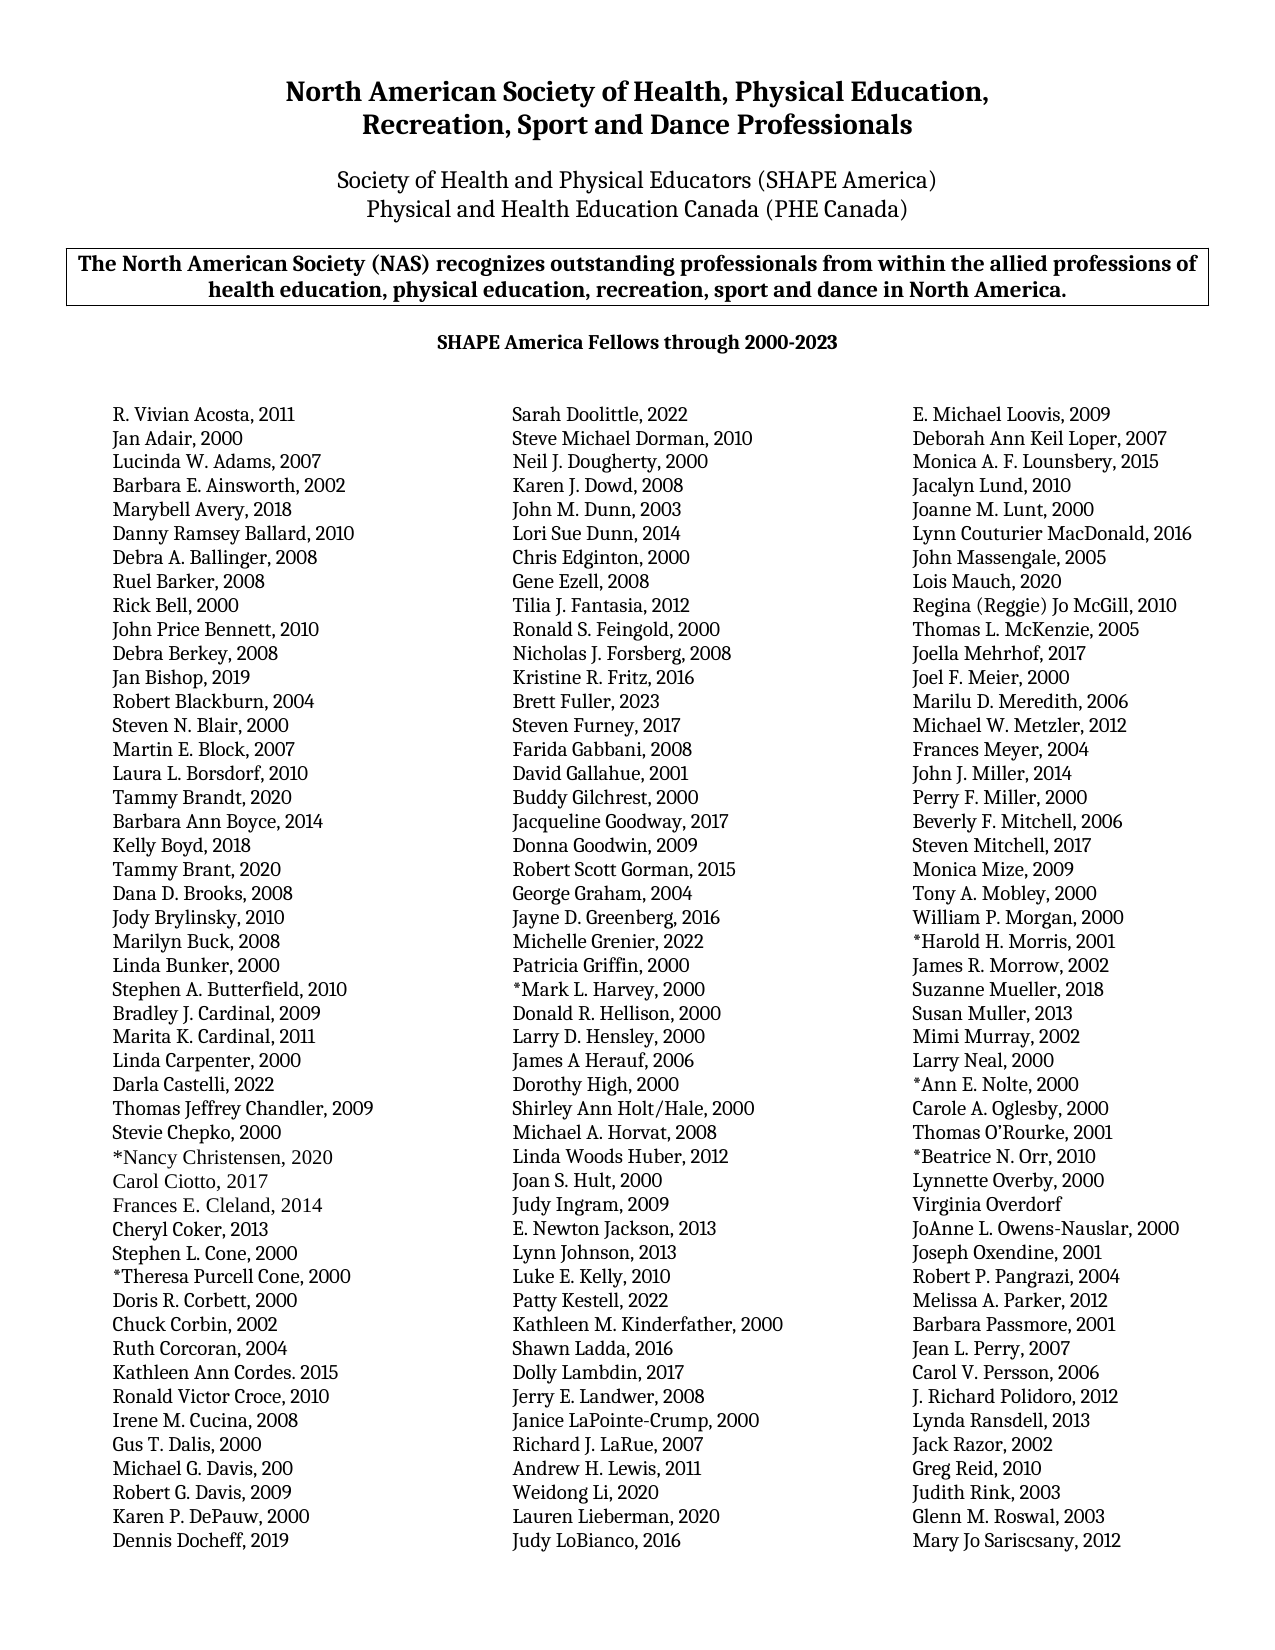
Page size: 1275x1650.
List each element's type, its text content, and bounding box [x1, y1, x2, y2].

text George Graham, 2004 [512, 881, 800, 905]
text Jacqueline Goodway, 2017 [512, 809, 800, 833]
text Joseph Oxendine, 2001 [912, 1241, 1200, 1265]
text Tammy Brant, 2020 [112, 857, 400, 881]
text Darla Castelli, 2022 [112, 1073, 400, 1097]
text Linda Carpenter, 2000 [112, 1049, 400, 1073]
text Debra A. Ballinger, 2008 [112, 546, 400, 570]
text Lori Sue Dunn, 2014 [475, 522, 800, 546]
text David Gallahue, 2001 [512, 762, 800, 786]
text Richard J. LaRue, 2007 [512, 1432, 800, 1456]
text Jody Brylinsky, 2010 [112, 905, 400, 929]
text Marilyn Buck, 2008 [112, 929, 400, 953]
text Kathleen Ann Cordes. 2015 [112, 1361, 400, 1385]
text *Mark L. Harvey, 2000 [512, 977, 800, 1001]
text Joan S. Hult, 2000 [512, 1169, 800, 1193]
text Larry Neal, 2000 [912, 1049, 1200, 1073]
text Lynn Johnson, 2013 [512, 1241, 800, 1265]
text The North American Society (NAS) recognizes outstanding professionals from within the allied professions of health education, physical education, recreation, sport and dance in North America. [67, 249, 1208, 305]
text James R. Morrow, 2002 [912, 953, 1200, 977]
text Melissa A. Parker, 2012 [912, 1289, 1200, 1313]
text Thomas L. McKenzie, 2005 [912, 618, 1200, 642]
text John M. Dunn, 2003 [512, 498, 800, 522]
text Martin E. Block, 2007 [112, 738, 400, 762]
text Marita K. Cardinal, 2011 [112, 1025, 400, 1049]
text Steve Michael Dorman, 2010 [512, 426, 800, 450]
text Judy LoBianco, 2016 [512, 1528, 800, 1552]
text Weidong Li, 2020 [512, 1480, 800, 1504]
text Luke E. Kelly, 2010 [512, 1265, 800, 1289]
text Sarah Doolittle, 2022 [512, 402, 800, 426]
text James A Herauf, 2006 [512, 1049, 800, 1073]
text Patty Kestell, 2022 [512, 1289, 800, 1313]
text Dennis Docheff, 2019 [112, 1529, 400, 1553]
text Lois Mauch, 2020 [912, 570, 1200, 594]
text Lynnette Overby, 2000 [912, 1169, 1200, 1193]
text Ruel Barker, 2008 [112, 570, 400, 594]
text Stephen A. Butterfield, 2010 [112, 977, 400, 1001]
text Thomas O’Rourke, 2001 [912, 1121, 1200, 1145]
text Michael W. Metzler, 2012 [912, 714, 1200, 738]
text Marybell Avery, 2018 [112, 498, 400, 522]
text E. Newton Jackson, 2013 [512, 1217, 800, 1241]
text Recreation, Sport and Dance Professionals [75, 108, 1200, 142]
text Judith Rink, 2003 [912, 1480, 1200, 1504]
text *Harold H. Morris, 2001 [912, 929, 1200, 953]
text Perry F. Miller, 2000 [912, 786, 1200, 809]
text Jack Razor, 2002 [912, 1432, 1200, 1456]
text Gene Ezell, 2008 [512, 570, 800, 594]
text Lucinda W. Adams, 2007 [112, 450, 438, 474]
text Tony A. Mobley, 2000 [912, 881, 1200, 905]
text John Massengale, 2005 [912, 546, 1200, 570]
text Dana D. Brooks, 2008 [112, 881, 400, 905]
text J. Richard Polidoro, 2012 [875, 1384, 1200, 1408]
text Barbara Passmore, 2001 [912, 1313, 1200, 1337]
text R. Vivian Acosta, 2011 [112, 402, 400, 426]
text Jacalyn Lund, 2010 [912, 474, 1200, 498]
text Kelly Boyd, 2018 [112, 833, 400, 857]
text Joella Mehrhof, 2017 [912, 642, 1200, 666]
text Janice LaPointe-Crump, 2000 [512, 1408, 800, 1432]
text Donna Goodwin, 2009 [512, 833, 800, 857]
text Beverly F. Mitchell, 2006 [912, 809, 1200, 833]
text Carole A. Oglesby, 2000 [912, 1097, 1200, 1121]
text Barbara Ann Boyce, 2014 [75, 809, 400, 833]
text Karen J. Dowd, 2008 [512, 474, 800, 498]
text Doris R. Corbett, 2000 [112, 1289, 438, 1313]
text Gus T. Dalis, 2000 [112, 1433, 400, 1457]
text Susan Muller, 2013 [912, 1001, 1200, 1025]
text Ruth Corcoran, 2004 [112, 1337, 400, 1361]
text Carol Ciotto, 2017 [112, 1169, 400, 1193]
text Marilu D. Meredith, 2006 [912, 690, 1200, 714]
text Robert Scott Gorman, 2015 [512, 857, 800, 881]
text Stevie Chepko, 2000 [112, 1121, 400, 1145]
text Tilia J. Fantasia, 2012 [512, 594, 800, 618]
text Ronald Victor Croce, 2010 [112, 1385, 400, 1409]
text Virginia Overdorf [912, 1193, 1200, 1217]
text Monica A. F. Lounsbery, 2015 [912, 450, 1200, 474]
text JoAnne L. Owens-Nauslar, 2000 [912, 1217, 1200, 1241]
text Shawn Ladda, 2016 [512, 1337, 800, 1361]
text Steven Furney, 2017 [512, 714, 800, 738]
text Carol V. Persson, 2006 [912, 1361, 1200, 1384]
text Lynn Couturier MacDonald, 2016 [912, 522, 1200, 546]
text Nicholas J. Forsberg, 2008 [512, 642, 800, 666]
text Patricia Griffin, 2000 [512, 953, 800, 977]
text Kristine R. Fritz, 2016 [512, 666, 800, 690]
text Barbara E. Ainsworth, 2002 [112, 474, 400, 498]
text Glenn M. Roswal, 2003 [912, 1504, 1200, 1528]
text Robert P. Pangrazi, 2004 [912, 1265, 1200, 1289]
text Farida Gabbani, 2008 [512, 738, 800, 762]
text Robert G. Davis, 2009 [112, 1481, 400, 1505]
text Deborah Ann Keil Loper, 2007 [912, 426, 1200, 450]
text Joel F. Meier, 2000 [912, 666, 1200, 690]
text Steven N. Blair, 2000 [112, 714, 400, 738]
text Brett Fuller, 2023 [512, 690, 800, 714]
text Mimi Murray, 2002 [912, 1025, 1200, 1049]
text Michael G. Davis, 200 [112, 1457, 400, 1481]
text Ronald S. Feingold, 2000 [512, 618, 800, 642]
text *Nancy Christensen, 2020 [112, 1145, 400, 1169]
text Karen P. DePauw, 2000 [112, 1505, 400, 1529]
text Monica Mize, 2009 [912, 857, 1200, 881]
text Kathleen M. Kinderfather, 2000 [512, 1313, 800, 1337]
text Jayne D. Greenberg, 2016 [512, 905, 800, 929]
text Donald R. Hellison, 2000 [512, 1001, 800, 1025]
text Frances E. Cleland, 2014 [112, 1193, 400, 1217]
text Dolly Lambdin, 2017 [512, 1361, 800, 1384]
text Cheryl Coker, 2013 [112, 1217, 400, 1241]
text Stephen L. Cone, 2000 [112, 1241, 400, 1265]
text William P. Morgan, 2000 [912, 905, 1200, 929]
text Andrew H. Lewis, 2011 [512, 1456, 800, 1480]
text Joanne M. Lunt, 2000 [912, 498, 1200, 522]
text Debra Berkey, 2008 [112, 642, 400, 666]
text Neil J. Dougherty, 2000 [512, 450, 800, 474]
text Irene M. Cucina, 2008 [112, 1409, 400, 1433]
text Steven Mitchell, 2017 [912, 833, 1200, 857]
text Dorothy High, 2000 [512, 1073, 800, 1097]
text Linda Bunker, 2000 [112, 953, 400, 977]
text Thomas Jeffrey Chandler, 2009 [112, 1097, 400, 1121]
text Jean L. Perry, 2007 [912, 1337, 1200, 1361]
text Robert Blackburn, 2004 [112, 690, 400, 714]
text *Theresa Purcell Cone, 2000 [112, 1265, 400, 1289]
text Chuck Corbin, 2002 [112, 1313, 400, 1337]
text Shirley Ann Holt/Hale, 2000 [512, 1097, 800, 1121]
text Michael A. Horvat, 2008 [512, 1121, 800, 1145]
text John Price Bennett, 2010 [112, 618, 400, 642]
text Rick Bell, 2000 [112, 594, 400, 618]
text Danny Ramsey Ballard, 2010 [75, 522, 400, 546]
text North American Society of Health, Physical Education, [75, 75, 1200, 108]
text Linda Woods Huber, 2012 [512, 1145, 800, 1169]
text Mary Jo Sariscsany, 2012 [912, 1528, 1200, 1552]
text Michelle Grenier, 2022 [512, 929, 800, 953]
text Regina (Reggie) Jo McGill, 2010 [912, 594, 1200, 618]
text Lauren Lieberman, 2020 [512, 1504, 800, 1528]
text Larry D. Hensley, 2000 [512, 1025, 800, 1049]
text Frances Meyer, 2004 [912, 738, 1200, 762]
text Tammy Brandt, 2020 [75, 786, 400, 809]
text Chris Edginton, 2000 [512, 546, 800, 570]
text Jan Adair, 2000 [112, 426, 400, 450]
text Jan Bishop, 2019 [112, 666, 400, 690]
text Bradley J. Cardinal, 2009 [112, 1001, 400, 1025]
text *Beatrice N. Orr, 2010 [912, 1145, 1200, 1169]
text Society of Health and Physical Educators (SHAPE America) [75, 166, 1200, 195]
text Jerry E. Landwer, 2008 [512, 1384, 800, 1408]
text E. Michael Loovis, 2009 [912, 402, 1200, 426]
text Suzanne Mueller, 2018 [912, 977, 1200, 1001]
text Lynda Ransdell, 2013 [875, 1408, 1200, 1432]
text Laura L. Borsdorf, 2010 [112, 762, 400, 786]
text Buddy Gilchrest, 2000 [512, 786, 800, 809]
text Greg Reid, 2010 [912, 1456, 1200, 1480]
text Judy Ingram, 2009 [512, 1193, 800, 1217]
text SHAPE America Fellows through 2000-2023 [75, 330, 1200, 354]
text *Ann E. Nolte, 2000 [912, 1073, 1200, 1097]
text John J. Miller, 2014 [875, 762, 1200, 786]
text Physical and Health Education Canada (PHE Canada) [75, 195, 1200, 223]
